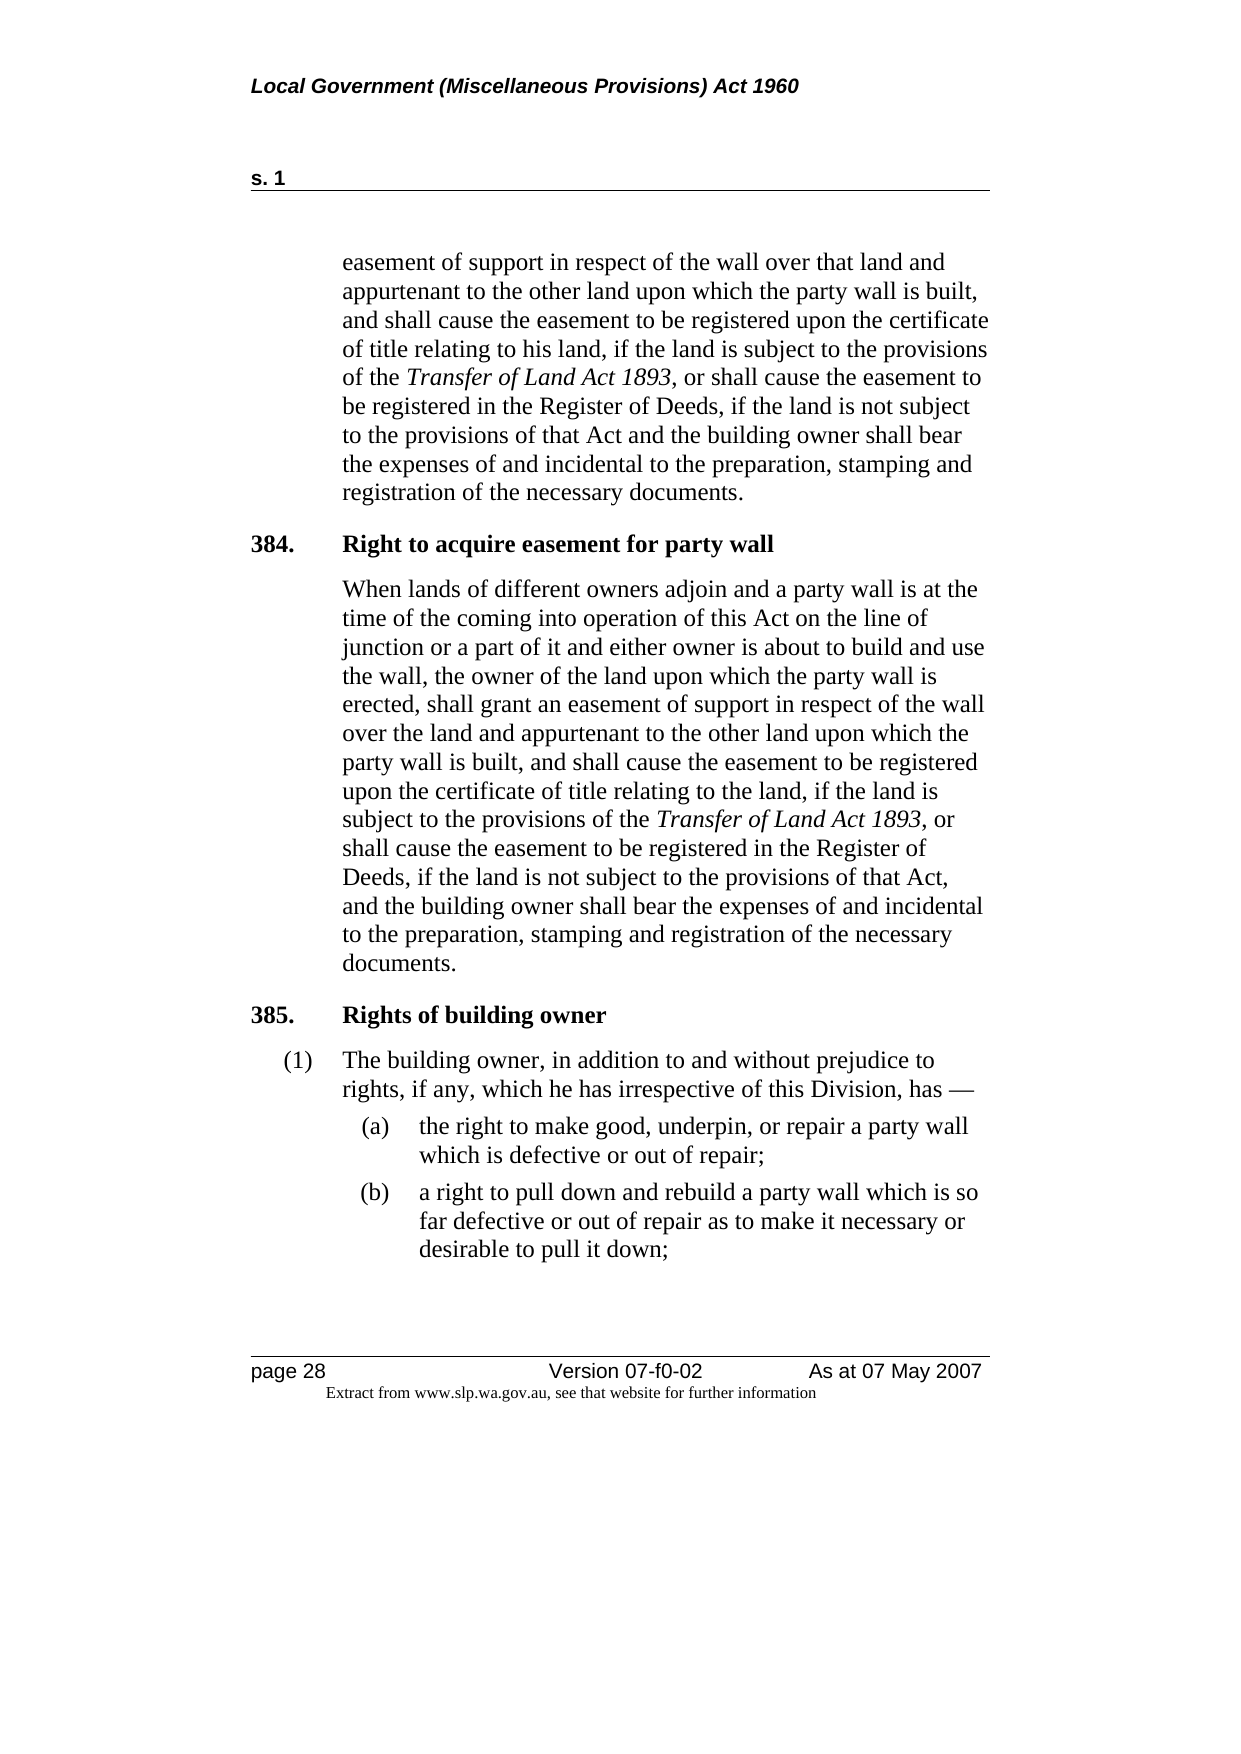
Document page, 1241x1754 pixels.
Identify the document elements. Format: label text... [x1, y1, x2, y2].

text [251, 247, 990, 506]
text When lands of different owners adjoin and a party wall is at the time of the coming into operation of this Act on the line of junction or a part of it and either owner is about to build and use the wall, the owner of the land upon which the party wall is erected, shall grant an easement of support in respect of the wall over the land and appurtenant to the other land upon which the party wall is built, and shall cause the easement to be registered upon the certificate of title relating to the land, if the land is subject to the provisions of the Transfer of Land Act 1893, or shall cause the easement to be registered in the Register of Deeds, if the land is not subject to the provisions of that Act, and the building owner shall bear the expenses of and incidental to the preparation, stamping and registration of the necessary documents. [251, 574, 990, 977]
subtitle 384. Right to acquire easement for party wall [251, 529, 990, 558]
text (b) a right to pull down and rebuild a party wall which is so far defective or out of repair as to make it necessary or desirable to pull it down; [251, 1177, 990, 1263]
text (a) the right to make good, underpin, or repair a party wall which is defective or out of repair; [251, 1111, 990, 1169]
subtitle 385. Rights of building owner [251, 1000, 990, 1029]
text (1) The building owner, in addition to and without prejudice to rights, if any, which he has irrespective of this Division, has — [251, 1045, 990, 1103]
